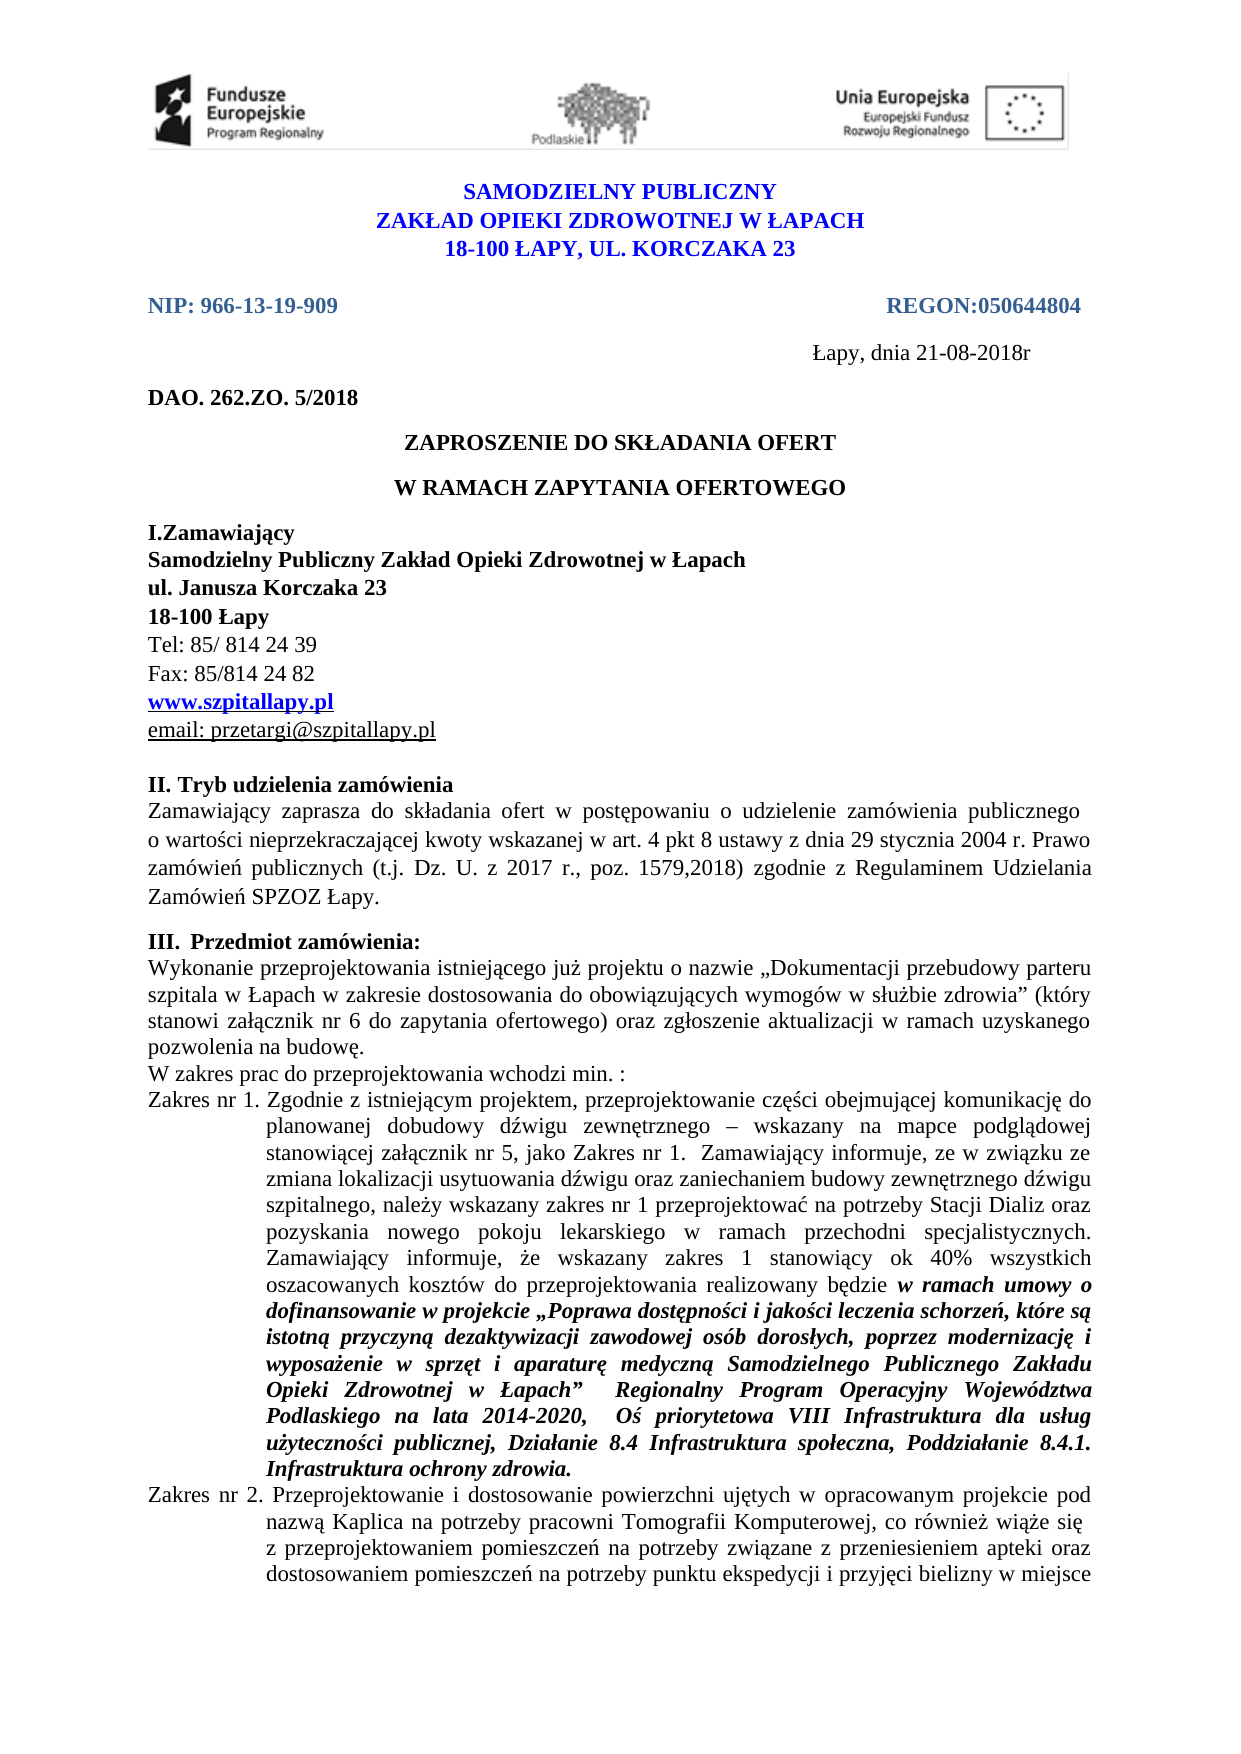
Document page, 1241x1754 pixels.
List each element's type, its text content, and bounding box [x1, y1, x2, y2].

text email: przetargi@szpitallapy.pl [148, 716, 1092, 743]
text Łapy, dnia 21-08-2018r [148, 339, 1137, 365]
list Zamawiający [148, 519, 1092, 546]
text W zakres prac do przeprojektowania wchodzi min. : [148, 1060, 1092, 1086]
text www.szpitallapy.pl [148, 688, 1092, 714]
text ZAKŁAD OPIEKI ZDROWOTNEJ W ŁAPACH [148, 207, 1092, 233]
text ul. Janusza Korczaka 23 [148, 574, 1092, 601]
text Fax: 85/814 24 82 [148, 659, 1092, 686]
text W RAMACH ZAPYTANIA OFERTOWEGO [148, 474, 1092, 501]
text DAO. 262.ZO. 5/2018 [148, 384, 1092, 411]
text ZAPROSZENIE DO SKŁADANIA OFERT [148, 429, 1092, 456]
text Zamawiający zaprasza do składania ofert w postępowaniu o udzielenie zamówienia publicznego o wartości nieprzekraczającej kwoty wskazanej w art. 4 pkt 8 ustawy z dnia 29 stycznia 2004 r. Prawo zamówień publicznych (t.j. Dz. U. z 2017 r., poz. 1579,2018) zgodnie z Regulaminem Udzielania Zamówień SPZOZ Łapy. [148, 798, 1092, 909]
list Tryb udzielenia zamówienia [148, 771, 1092, 798]
list Przedmiot zamówienia: [148, 928, 1092, 954]
text Samodzielny Publiczny Zakład Opieki Zdrowotnej w Łapach [148, 546, 1092, 572]
picture [147, 73, 1070, 151]
text Tel: 85/ 814 24 39 [148, 631, 1092, 657]
text Wykonanie przeprojektowania istniejącego już projektu o nazwie „Dokumentacji przebudowy parteru szpitala w Łapach w zakresie dostosowania do obowiązujących wymogów w służbie zdrowia” (który stanowi załącznik nr 6 do zapytania ofertowego) oraz zgłoszenie aktualizacji w ramach uzyskanego pozwolenia na budowę. [148, 954, 1092, 1060]
text NIP: 966-13-19-909 REGON:050644804 [148, 292, 1092, 318]
text SAMODZIELNY PUBLICZNY [148, 178, 1092, 205]
text 18-100 ŁAPY, UL. KORCZAKA 23 [148, 235, 1092, 262]
text Zakres nr 1. Zgodnie z istniejącym projektem, przeprojektowanie części obejmującej komunikację do planowanej dobudowy dźwigu zewnętrznego – wskazany na mapce podglądowej stanowiącej załącznik nr 5, jako Zakres nr 1. Zamawiający informuje, ze w związku ze zmiana lokalizacji usytuowania dźwigu oraz zaniechaniem budowy zewnętrznego dźwigu szpitalnego, należy wskazany zakres nr 1 przeprojektować na potrzeby Stacji Dializ oraz pozyskania nowego pokoju lekarskiego w ramach przechodni specjalistycznych. Zamawiający informuje, że wskazany zakres 1 stanowiący ok 40% wszystkich oszacowanych kosztów do przeprojektowania realizowany będzie w ramach umowy o dofinansowanie w projekcie „Poprawa dostępności i jakości leczenia schorzeń, które są istotną przyczyną dezaktywizacji zawodowej osób dorosłych, poprzez modernizację i wyposażenie w sprzęt i aparaturę medyczną Samodzielnego Publicznego Zakładu Opieki Zdrowotnej w Łapach” Regionalny Program Operacyjny Województwa Podlaskiego na lata 2014-2020, Oś priorytetowa VIII Infrastruktura dla usług użyteczności publicznej, Działanie 8.4 Infrastruktura społeczna, Poddziałanie 8.4.1. Infrastruktura ochrony zdrowia. [148, 1086, 1092, 1481]
text 18-100 Łapy [148, 603, 1092, 629]
